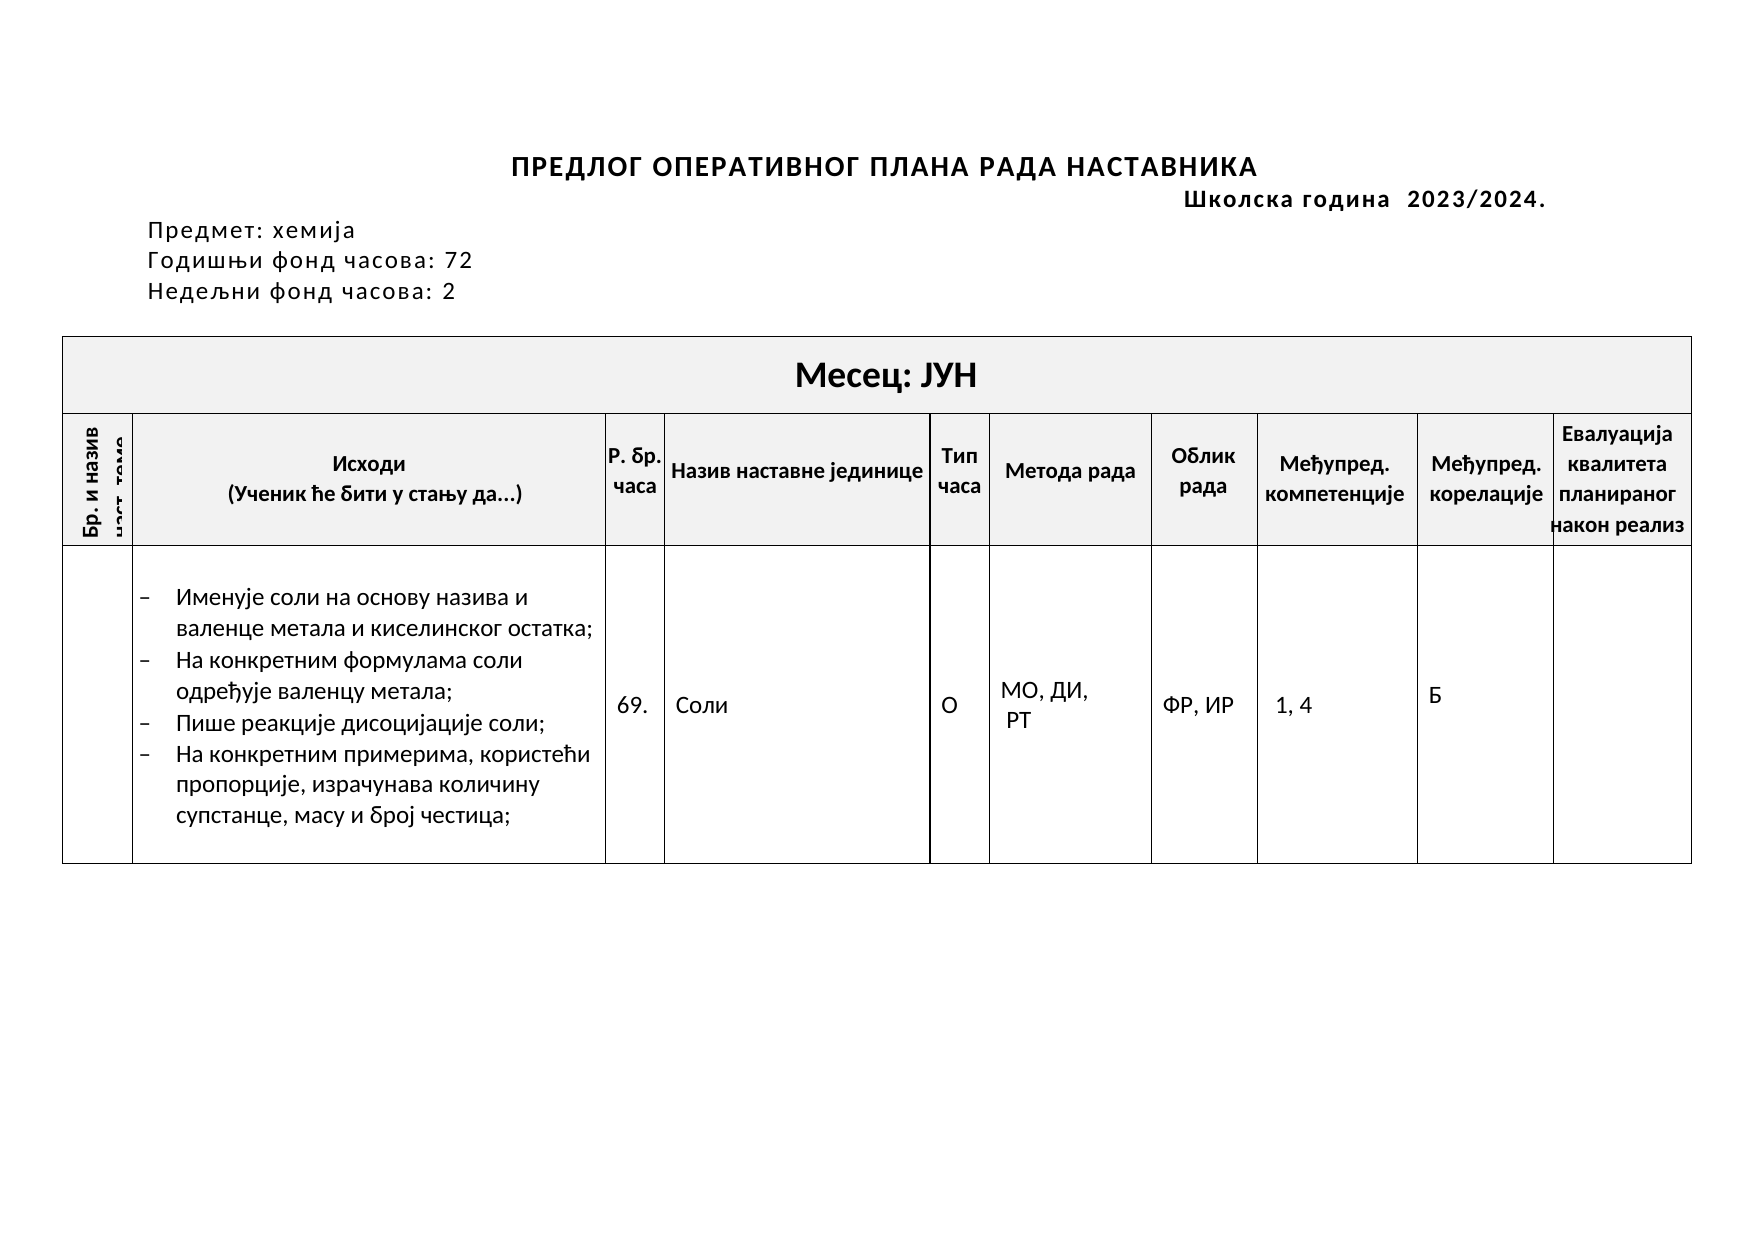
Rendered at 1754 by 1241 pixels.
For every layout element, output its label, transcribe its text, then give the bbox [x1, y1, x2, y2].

table_cell Међупред. компетенције [1258, 414, 1417, 545]
table_cell О [931, 546, 989, 863]
table_cell Међупред. корелације [1418, 414, 1553, 545]
table_header Месец: ЈУН [63, 337, 1691, 413]
table_cell Бр. и назив наст. теме [63, 414, 132, 545]
table_cell ФР, ИР [1152, 546, 1257, 863]
text ПРЕДЛОГ ОПЕРАТИВНОГ ПЛАНА РАДА НАСТАВНИКА [148, 148, 1606, 183]
table_cell МО, ДИ, РТ [990, 546, 1151, 863]
table_cell Назив наставне јединице [665, 414, 929, 545]
table_cell Евалуација квалитета планираног након реализ [1554, 414, 1691, 545]
table_cell Исходи (Ученик ће бити у стању да...) [133, 414, 605, 545]
table_cell Тип часа [931, 414, 989, 545]
text Недељни фонд часова: 2 [148, 275, 1606, 305]
table_cell Именује соли на основу назива и валенце метала и киселинског остатка; На конкретним формулама соли одређује валенцу метала; Пише реакције дисоцијације соли; На конкретним примерима, користећи пропорције, израчунава количину супстанце, масу и број честица; [133, 546, 605, 863]
table_cell Соли [665, 546, 929, 863]
table_cell Облик рада [1152, 414, 1257, 545]
table_cell [1554, 546, 1691, 863]
table_cell Б [1418, 546, 1553, 863]
table_cell 69. [606, 546, 664, 863]
table_cell [63, 546, 132, 863]
table_cell 1, 4 [1258, 546, 1417, 863]
table_cell Р. бр. часа [606, 414, 664, 545]
text Годишњи фонд часова: 72 [148, 244, 1606, 275]
text Предмет: хемија [148, 214, 1606, 244]
table_cell Метода рада [990, 414, 1151, 545]
text Школска година 2023/2024. [1048, 183, 1606, 214]
